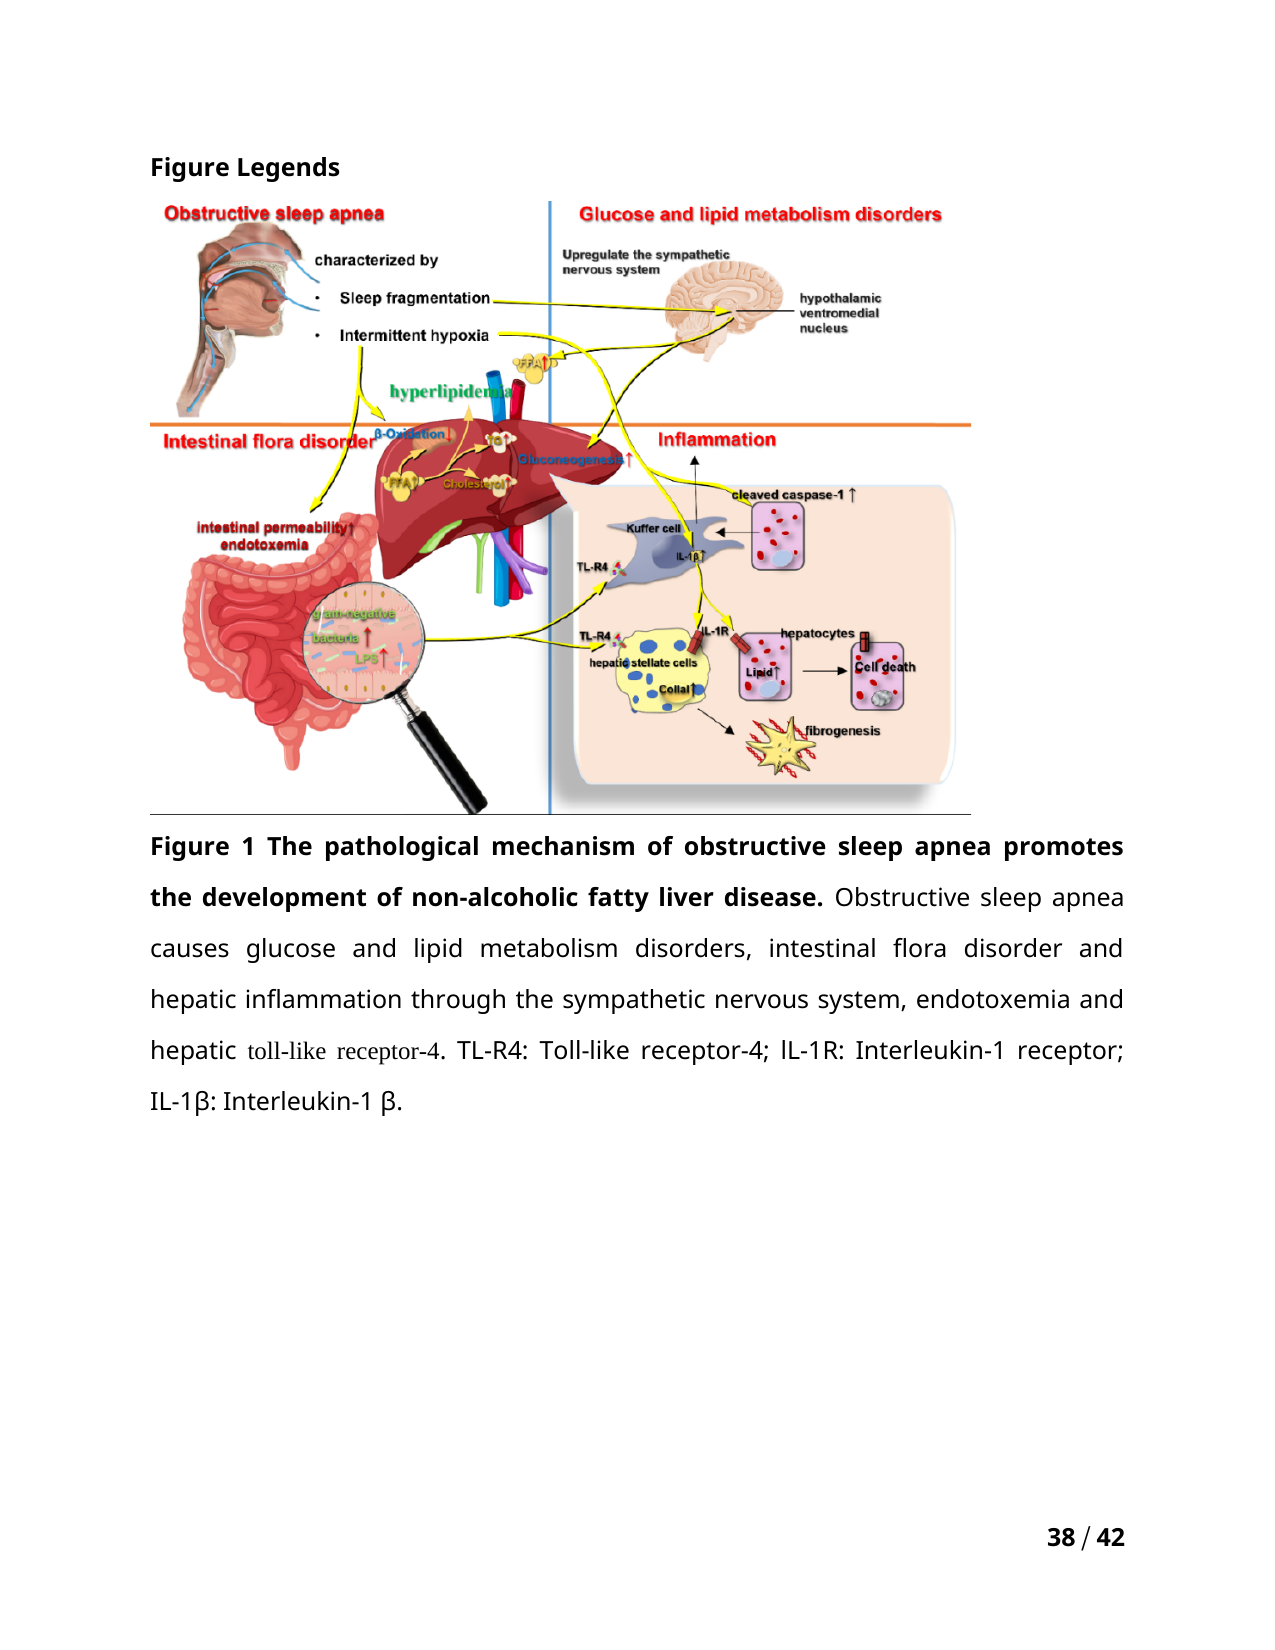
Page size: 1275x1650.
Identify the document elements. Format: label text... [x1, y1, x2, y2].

text Figure Legends [150, 150, 1125, 184]
picture [150, 201, 972, 815]
text Figure 1 The pathological mechanism of obstructive sleep apnea promotes the development of non-alcoholic fatty liver disease. Obstructive sleep apnea causes glucose and lipid metabolism disorders, intestinal flora disorder and hepatic inflammation through the sympathetic nervous system, endotoxemia and hepatic toll-like receptor-4. TL-R4: Toll-like receptor-4; lL-1R: Interleukin-1 receptor; IL-1β: Interleukin-1 β. [150, 829, 1125, 1118]
